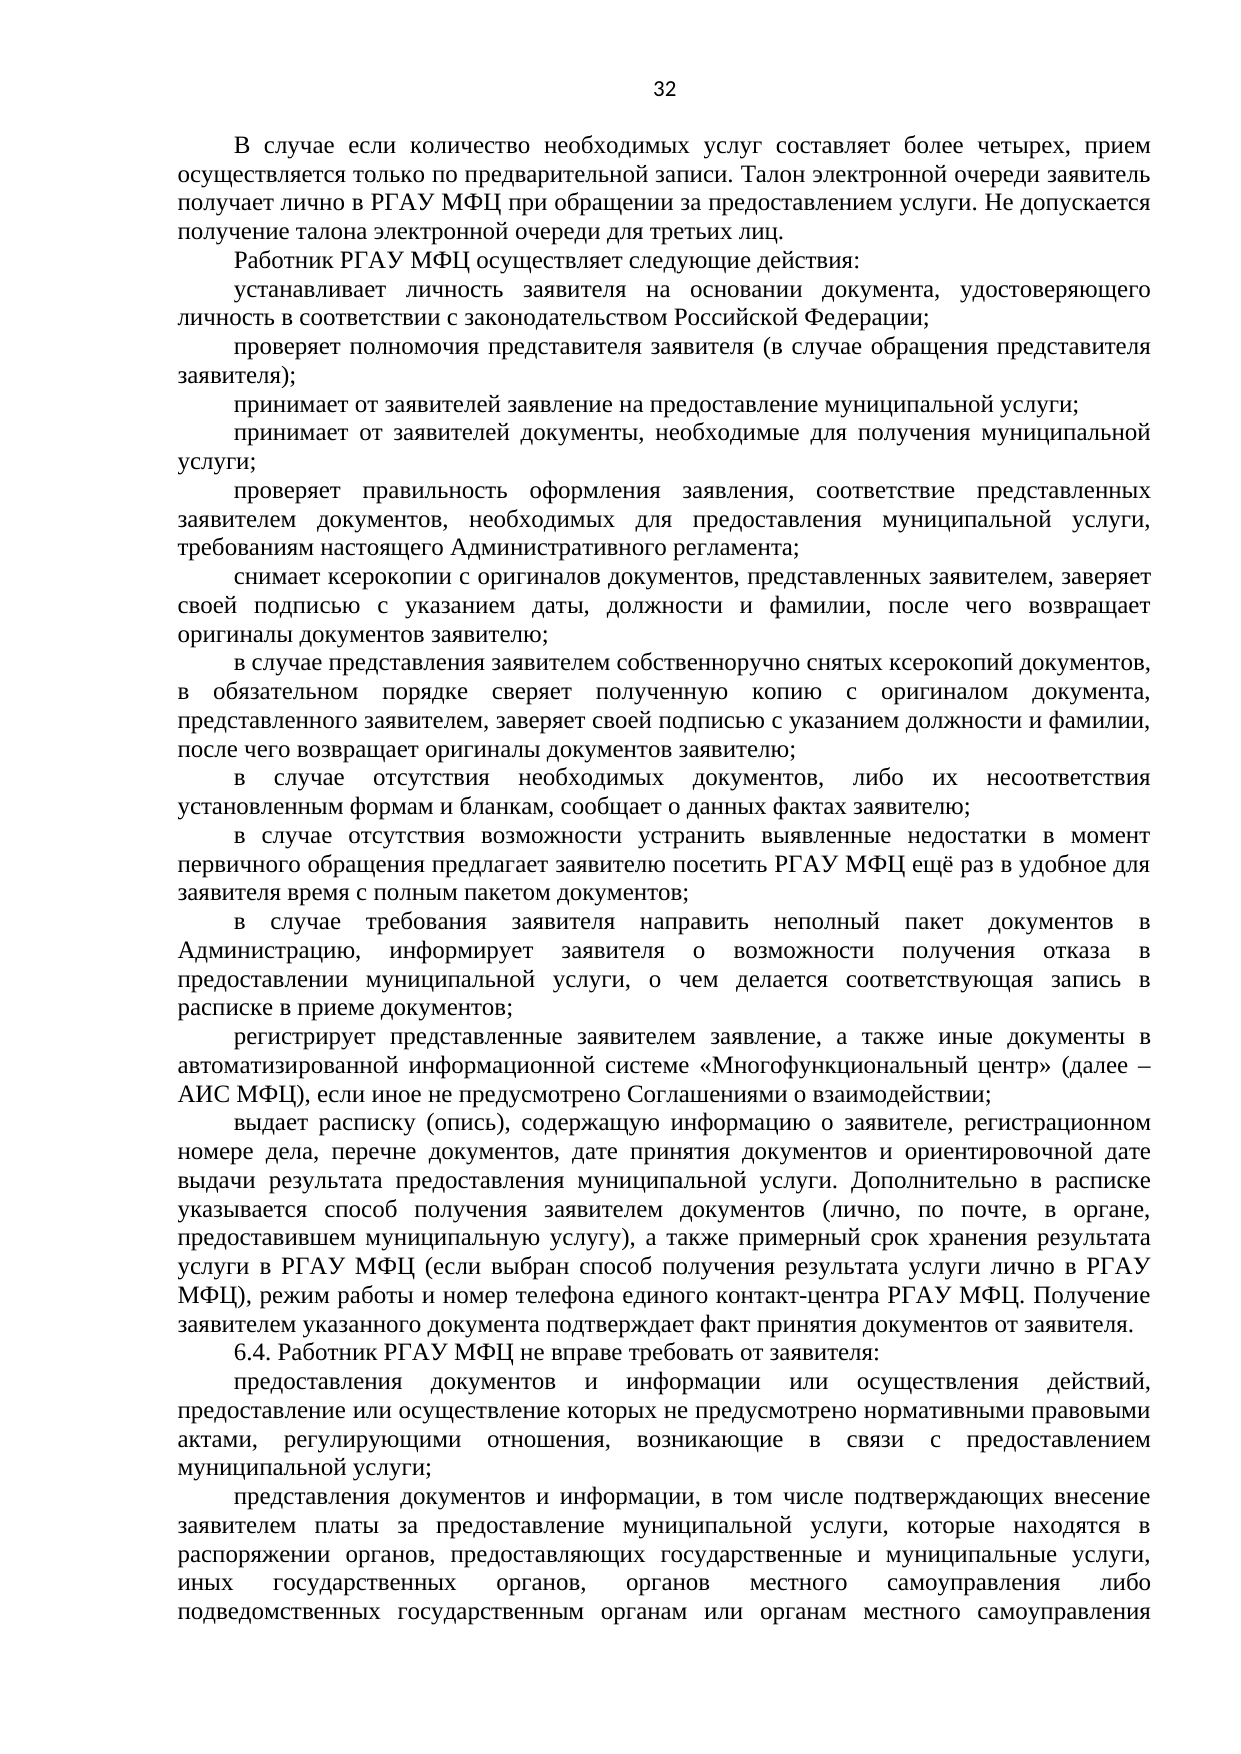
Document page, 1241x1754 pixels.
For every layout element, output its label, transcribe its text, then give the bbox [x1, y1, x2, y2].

text снимает ксерокопии с оригиналов документов, представленных заявителем, заверяет своей подписью с указанием даты, должности и фамилии, после чего возвращает оригиналы документов заявителю; [177, 561, 1152, 647]
text регистрирует представленные заявителем заявление, а также иные документы в автоматизированной информационной системе «Многофункциональный центр» (далее – АИС МФЦ), если иное не предусмотрено Соглашениями о взаимодействии; [177, 1021, 1152, 1107]
text в случае отсутствия необходимых документов, либо их несоответствия установленным формам и бланкам, сообщает о данных фактах заявителю; [177, 762, 1152, 820]
text в случае представления заявителем собственноручно снятых ксерокопий документов, в обязательном порядке сверяет полученную копию с оригиналом документа, представленного заявителем, заверяет своей подписью с указанием должности и фамилии, после чего возвращает оригиналы документов заявителю; [177, 647, 1152, 762]
text выдает расписку (опись), содержащую информацию о заявителе, регистрационном номере дела, перечне документов, дате принятия документов и ориентировочной дате выдачи результата предоставления муниципальной услуги. Дополнительно в расписке указывается способ получения заявителем документов (лично, по почте, в органе, предоставившем муниципальную услугу), а также примерный срок хранения результата услуги в РГАУ МФЦ (если выбран способ получения результата услуги лично в РГАУ МФЦ), режим работы и номер телефона единого контакт-центра РГАУ МФЦ. Получение заявителем указанного документа подтверждает факт принятия документов от заявителя. [177, 1107, 1152, 1337]
text предоставления документов и информации или осуществления действий, предоставление или осуществление которых не предусмотрено нормативными правовыми актами, регулирующими отношения, возникающие в связи с предоставлением муниципальной услуги; [177, 1366, 1152, 1481]
text принимает от заявителей заявление на предоставление муниципальной услуги; [177, 389, 1152, 417]
text 6.4. Работник РГАУ МФЦ не вправе требовать от заявителя: [177, 1337, 1152, 1366]
text принимает от заявителей документы, необходимые для получения муниципальной услуги; [177, 417, 1152, 475]
text в случае отсутствия возможности устранить выявленные недостатки в момент первичного обращения предлагает заявителю посетить РГАУ МФЦ ещё раз в удобное для заявителя время с полным пакетом документов; [177, 820, 1152, 906]
text устанавливает личность заявителя на основании документа, удостоверяющего личность в соответствии с законодательством Российской Федерации; [177, 274, 1152, 331]
text В случае если количество необходимых услуг составляет более четырех, прием осуществляется только по предварительной записи. Талон электронной очереди заявитель получает лично в РГАУ МФЦ при обращении за предоставлением услуги. Не допускается получение талона электронной очереди для третьих лиц. [177, 130, 1152, 245]
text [177, 1481, 1152, 1625]
text в случае требования заявителя направить неполный пакет документов в Администрацию, информирует заявителя о возможности получения отказа в предоставлении муниципальной услуги, о чем делается соответствующая запись в расписке в приеме документов; [177, 906, 1152, 1021]
text проверяет полномочия представителя заявителя (в случае обращения представителя заявителя); [177, 331, 1152, 389]
text Работник РГАУ МФЦ осуществляет следующие действия: [177, 245, 1152, 274]
text проверяет правильность оформления заявления, соответствие представленных заявителем документов, необходимых для предоставления муниципальной услуги, требованиям настоящего Административного регламента; [177, 475, 1152, 561]
